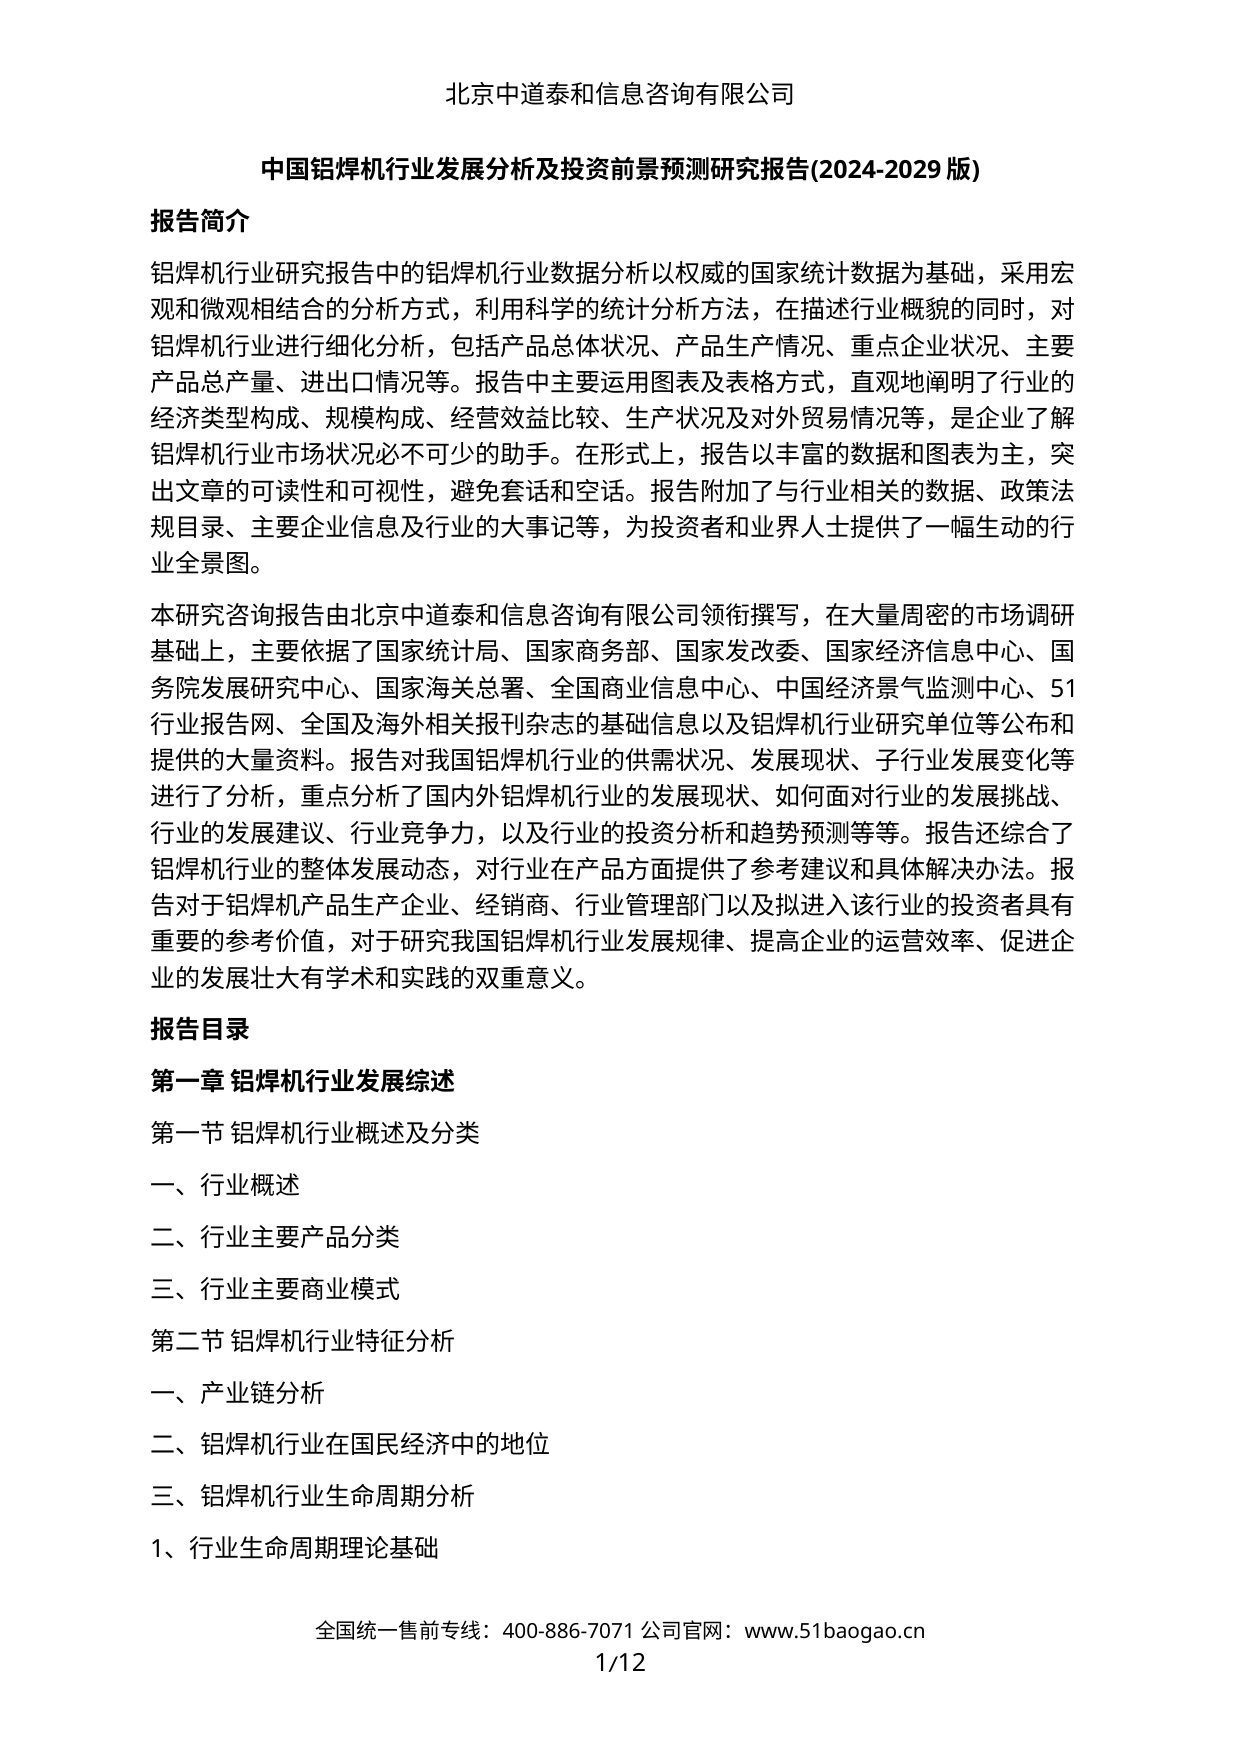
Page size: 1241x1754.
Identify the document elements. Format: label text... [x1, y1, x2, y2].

text 报告简介 [150, 202, 1090, 238]
text 本研究咨询报告由北京中道泰和信息咨询有限公司领衔撰写，在大量周密的市场调研基础上，主要依据了国家统计局、国家商务部、国家发改委、国家经济信息中心、国务院发展研究中心、国家海关总署、全国商业信息中心、中国经济景气监测中心、51行业报告网、全国及海外相关报刊杂志的基础信息以及铝焊机行业研究单位等公布和提供的大量资料。报告对我国铝焊机行业的供需状况、发展现状、子行业发展变化等进行了分析，重点分析了国内外铝焊机行业的发展现状、如何面对行业的发展挑战、行业的发展建议、行业竞争力，以及行业的投资分析和趋势预测等等。报告还综合了铝焊机行业的整体发展动态，对行业在产品方面提供了参考建议和具体解决办法。报告对于铝焊机产品生产企业、经销商、行业管理部门以及拟进入该行业的投资者具有重要的参考价值，对于研究我国铝焊机行业发展规律、提高企业的运营效率、促进企业的发展壮大有学术和实践的双重意义。 [150, 596, 1090, 994]
text 报告目录 [150, 1010, 1090, 1046]
text 第一节 铝焊机行业概述及分类 [150, 1114, 1090, 1150]
text 中国铝焊机行业发展分析及投资前景预测研究报告(2024-2029版) [150, 150, 1090, 186]
text 铝焊机行业研究报告中的铝焊机行业数据分析以权威的国家统计数据为基础，采用宏观和微观相结合的分析方式，利用科学的统计分析方法，在描述行业概貌的同时，对铝焊机行业进行细化分析，包括产品总体状况、产品生产情况、重点企业状况、主要产品总产量、进出口情况等。报告中主要运用图表及表格方式，直观地阐明了行业的经济类型构成、规模构成、经营效益比较、生产状况及对外贸易情况等，是企业了解铝焊机行业市场状况必不可少的助手。在形式上，报告以丰富的数据和图表为主，突出文章的可读性和可视性，避免套话和空话。报告附加了与行业相关的数据、政策法规目录、主要企业信息及行业的大事记等，为投资者和业界人士提供了一幅生动的行业全景图。 [150, 254, 1090, 580]
text 第一章 铝焊机行业发展综述 [150, 1062, 1090, 1098]
text 三、行业主要商业模式 [150, 1269, 1090, 1306]
text 第二节 铝焊机行业特征分析 [150, 1321, 1090, 1357]
text 1、行业生命周期理论基础 [150, 1529, 1090, 1565]
text 三、铝焊机行业生命周期分析 [150, 1477, 1090, 1513]
text 二、行业主要产品分类 [150, 1217, 1090, 1254]
text 一、行业概述 [150, 1166, 1090, 1202]
text 一、产业链分析 [150, 1373, 1090, 1409]
text 二、铝焊机行业在国民经济中的地位 [150, 1425, 1090, 1461]
